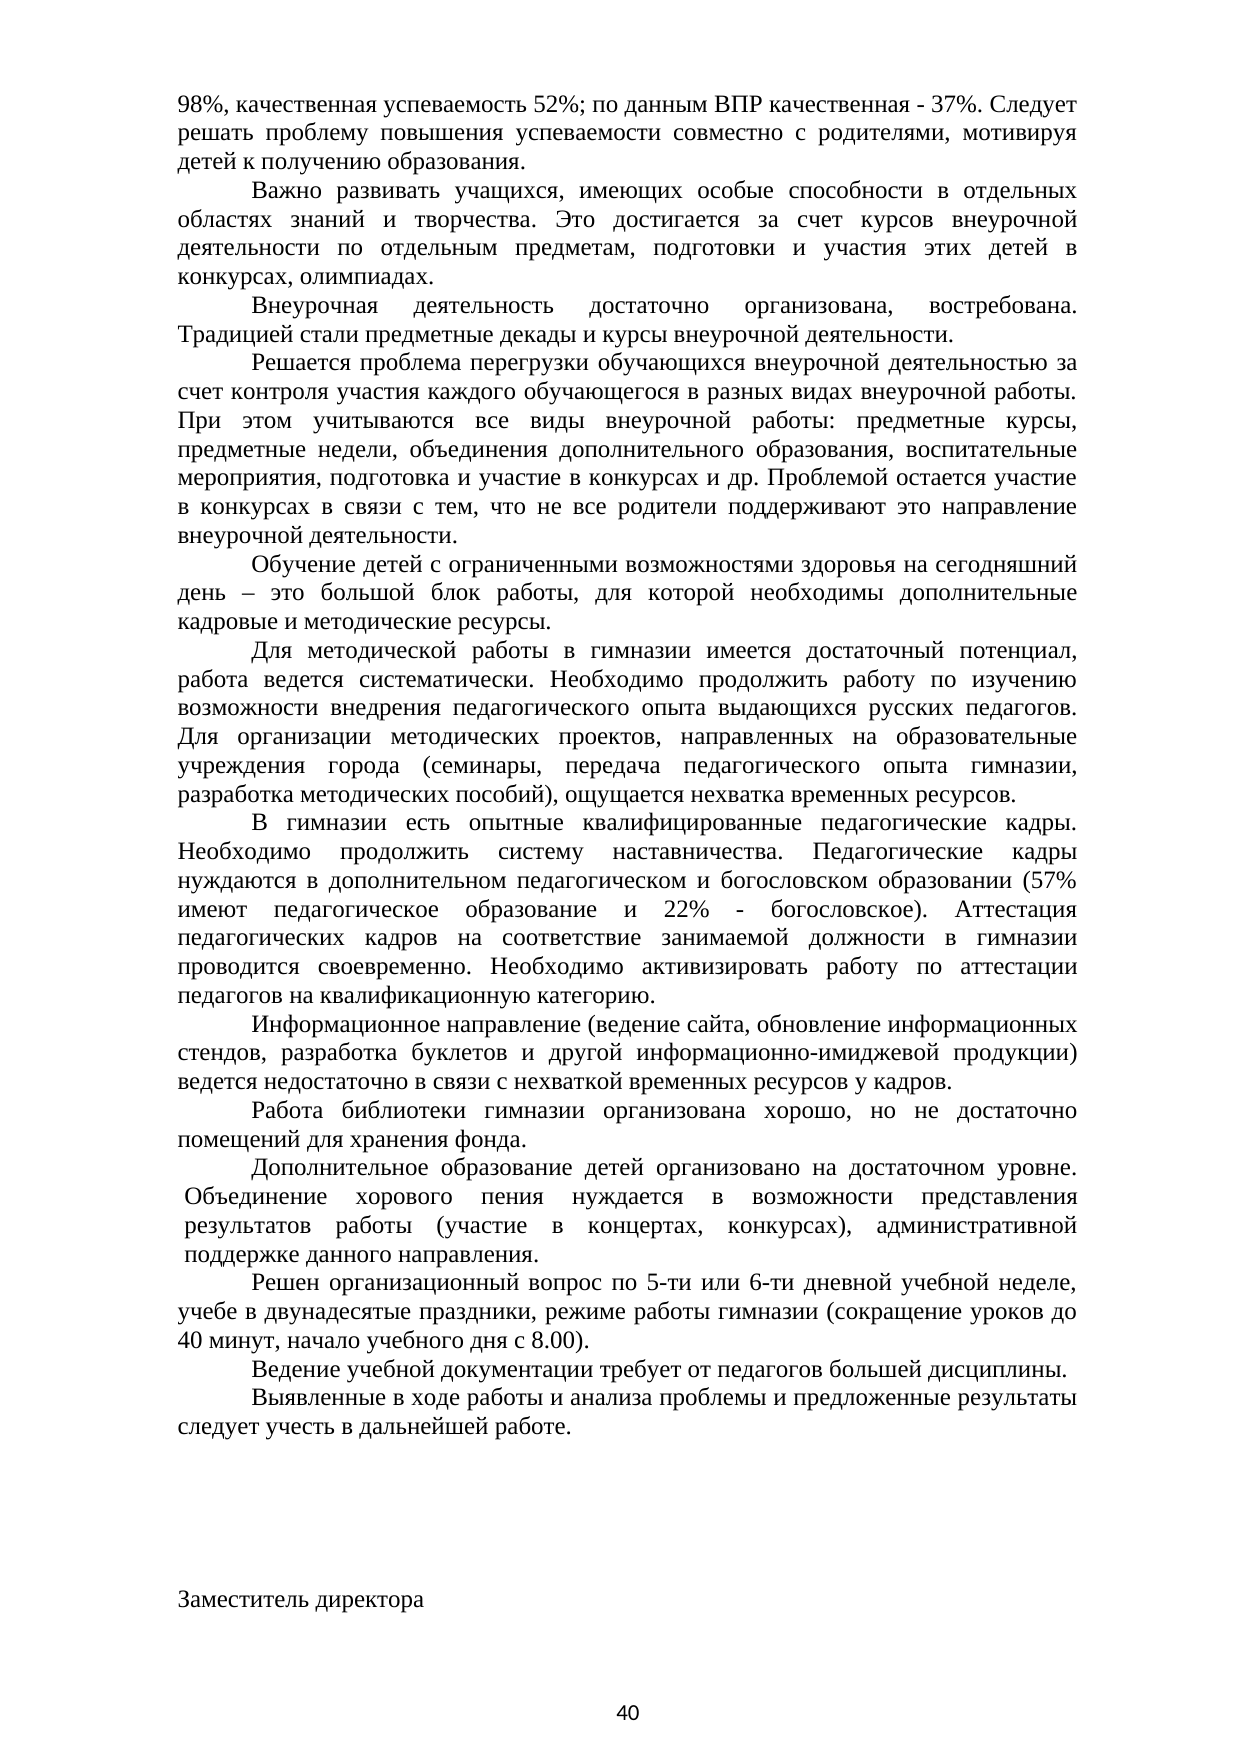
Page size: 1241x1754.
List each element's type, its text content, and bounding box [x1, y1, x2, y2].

text Работа библиотеки гимназии организована хорошо, но не достаточно помещений для хранения фонда. [177, 1095, 1078, 1152]
text Заместитель директора [177, 1584, 1078, 1612]
text Решается проблема перегрузки обучающихся внеурочной деятельностью за счет контроля участия каждого обучающегося в разных видах внеурочной работы. При этом учитываются все виды внеурочной работы: предметные курсы, предметные недели, объединения дополнительного образования, воспитательные мероприятия, подготовка и участие в конкурсах и др. Проблемой остается участие в конкурсах в связи с тем, что не все родители поддерживают это направление внеурочной деятельности. [177, 347, 1078, 549]
text Важно развивать учащихся, имеющих особые способности в отдельных областях знаний и творчества. Это достигается за счет курсов внеурочной деятельности по отдельным предметам, подготовки и участия этих детей в конкурсах, олимпиадах. [177, 175, 1078, 290]
text Ведение учебной документации требует от педагогов большей дисциплины. [177, 1354, 1078, 1382]
text Выявленные в ходе работы и анализа проблемы и предложенные результаты следует учесть в дальнейшей работе. [177, 1382, 1078, 1440]
text Обучение детей с ограниченными возможностями здоровья на сегодняшний день – это большой блок работы, для которой необходимы дополнительные кадровые и методические ресурсы. [177, 549, 1078, 635]
text Дополнительное образование детей организовано на достаточном уровне. Объединение хорового пения нуждается в возможности представления результатов работы (участие в концертах, конкурсах), административной поддержке данного направления. [184, 1152, 1078, 1267]
text В гимназии есть опытные квалифицированные педагогические кадры. Необходимо продолжить систему наставничества. Педагогические кадры нуждаются в дополнительном педагогическом и богословском образовании (57% имеют педагогическое образование и 22% - богословское). Аттестация педагогических кадров на соответствие занимаемой должности в гимназии проводится своевременно. Необходимо активизировать работу по аттестации педагогов на квалификационную категорию. [177, 807, 1078, 1009]
text Решен организационный вопрос по 5-ти или 6-ти дневной учебной неделе, учебе в двунадесятые праздники, режиме работы гимназии (сокращение уроков до 40 минут, начало учебного дня с 8.00). [177, 1267, 1078, 1354]
text Информационное направление (ведение сайта, обновление информационных стендов, разработка буклетов и другой информационно-имиджевой продукции) ведется недостаточно в связи с нехваткой временных ресурсов у кадров. [177, 1009, 1078, 1095]
text Внеурочная деятельность достаточно организована, востребована. Традицией стали предметные декады и курсы внеурочной деятельности. [177, 290, 1078, 347]
text Для методической работы в гимназии имеется достаточный потенциал, работа ведется систематически. Необходимо продолжить работу по изучению возможности внедрения педагогического опыта выдающихся русских педагогов. Для организации методических проектов, направленных на образовательные учреждения города (семинары, передача педагогического опыта гимназии, разработка методических пособий), ощущается нехватка временных ресурсов. [177, 635, 1078, 807]
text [177, 89, 1078, 175]
